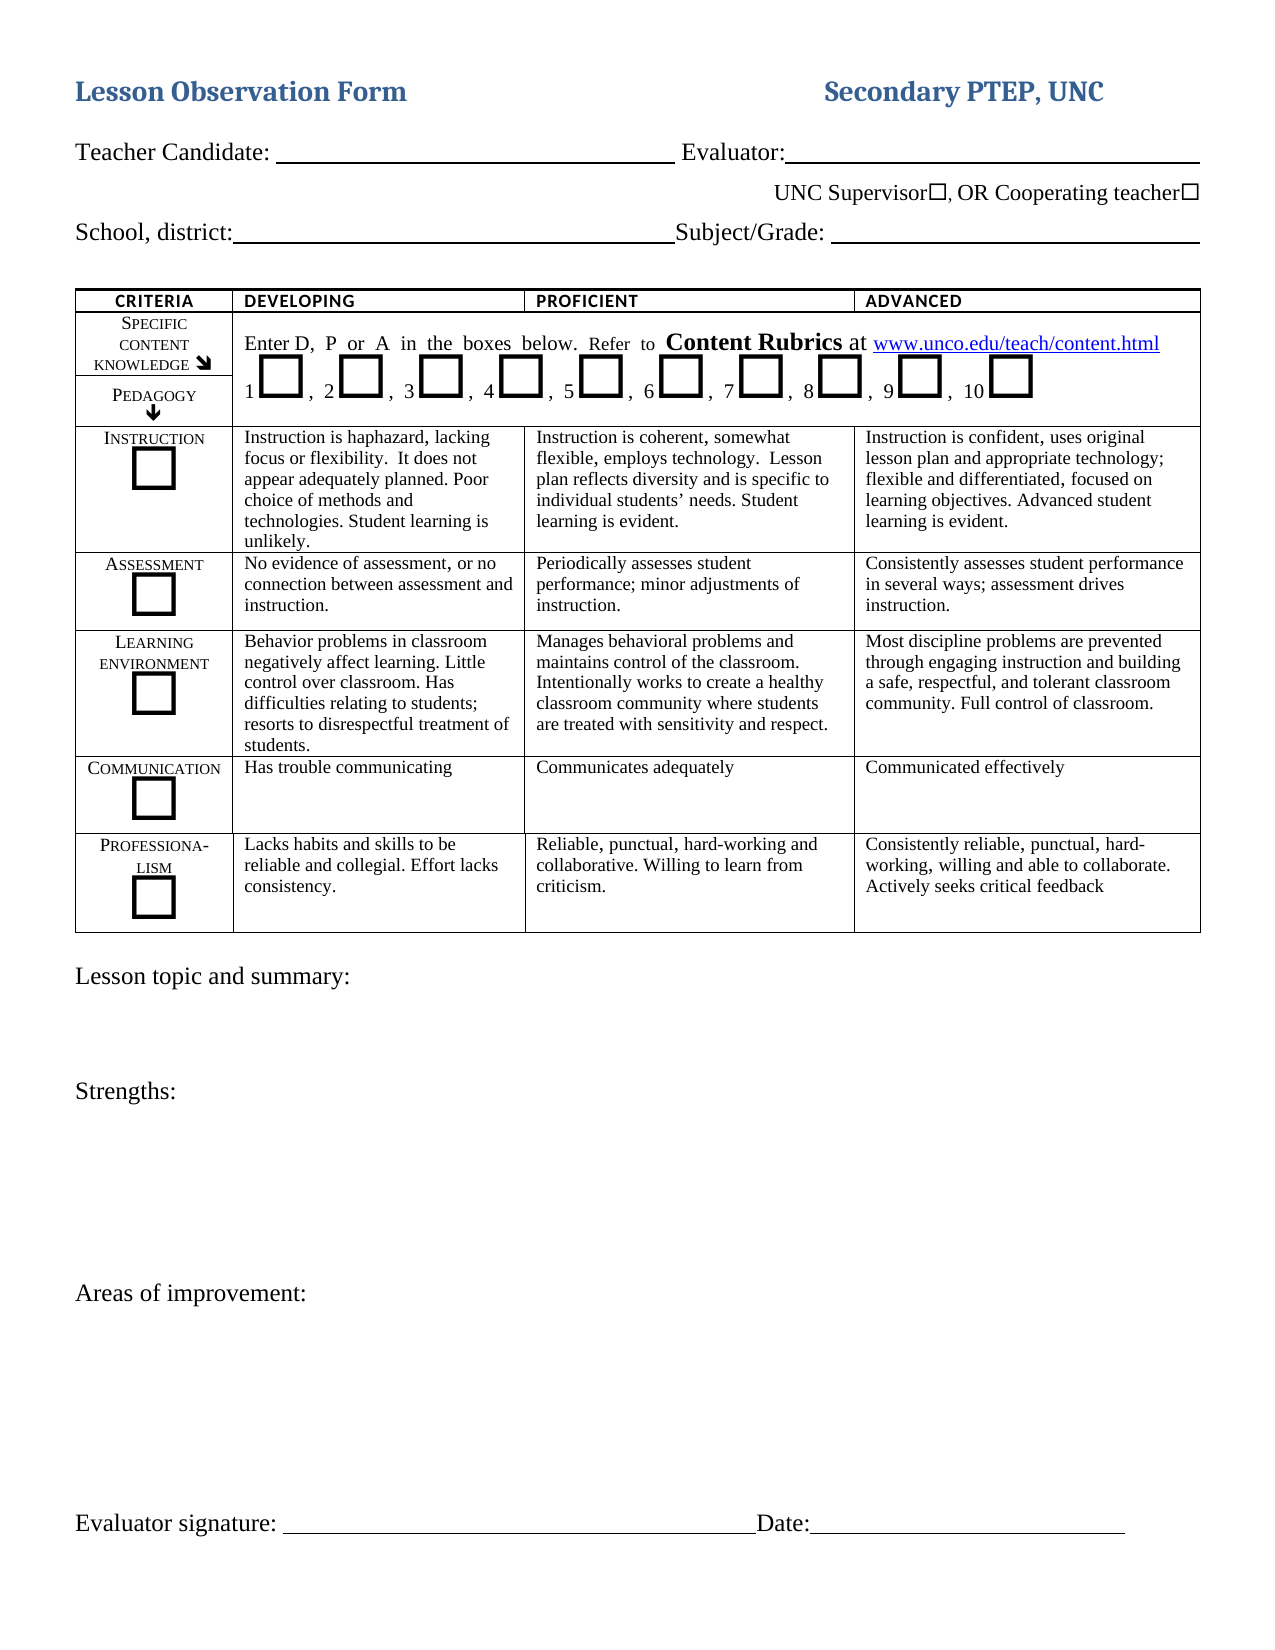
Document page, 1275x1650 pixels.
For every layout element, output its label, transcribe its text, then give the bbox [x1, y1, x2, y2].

table_cell Reliable, punctual, hard-working and collaborative. Willing to learn from criticism. [526, 834, 854, 932]
text UNC Supervisor, OR Cooperating teacher [75, 178, 1200, 205]
table_cell Communicated effectively [855, 757, 1200, 833]
text Areas of improvement: [75, 1278, 1200, 1306]
table_cell Enter D, P or A in the boxes below. Refer to Content Rubrics at www.unco.edu/teach/content.html 1, 2, 3, 4, 5, 6, 7, 8, 9, 10 [233, 313, 1200, 426]
table_cell Manages behavioral problems and maintains control of the classroom. Intentionally works to create a healthy classroom community where students are treated with sensitivity and respect. [525, 631, 854, 756]
table_cell Consistently assesses student performance in several ways; assessment drives instruction. [855, 553, 1200, 629]
text Lesson topic and summary: [75, 961, 1200, 990]
table_cell Communication [76, 757, 232, 833]
table_cell Consistently reliable, punctual, hard-working, willing and able to collaborate. Actively seeks critical feedback [855, 834, 1200, 932]
table_cell Instruction is confident, uses original lesson plan and appropriate technology; flexible and differentiated, focused on learning objectives. Advanced student learning is evident. [855, 427, 1200, 552]
table_cell Professionalism [76, 834, 233, 932]
table_cell Has trouble communicating [233, 757, 524, 833]
table_cell Communicates adequately [525, 757, 854, 833]
table_header Proficient [525, 291, 854, 311]
table_cell Periodically assesses student performance; minor adjustments of instruction. [525, 553, 854, 629]
table_header CRITERIA [76, 291, 232, 311]
table_cell Instruction is haphazard, lacking focus or flexibility. It does not appear adequately planned. Poor choice of methods and technologies. Student learning is unlikely. [233, 427, 524, 552]
table_cell Behavior problems in classroom negatively affect learning. Little control over classroom. Has difficulties relating to students; resorts to disrespectful treatment of students. [233, 631, 524, 756]
table_cell Instruction [76, 427, 232, 552]
table_cell Most discipline problems are prevented through engaging instruction and building a safe, respectful, and tolerant classroom community. Full control of classroom. [855, 631, 1200, 756]
table_cell Specific content knowledge [76, 313, 232, 375]
table_cell Instruction is coherent, somewhat flexible, employs technology. Lesson plan reflects diversity and is specific to individual students’ needs. Student learning is evident. [525, 427, 854, 552]
subtitle Lesson Observation Form Secondary PTEP, UNC [75, 75, 1200, 108]
table_cell Pedagogy [76, 376, 232, 426]
table_header Developing [233, 291, 524, 311]
table_cell Assessment [76, 553, 232, 629]
text School, district: Subject/Grade: [75, 217, 1200, 246]
table_cell No evidence of assessment, or no connection between assessment and instruction. [233, 553, 524, 629]
text Strengths: [75, 1076, 1200, 1105]
table_cell Lacks habits and skills to be reliable and collegial. Effort lacks consistency. [234, 834, 525, 932]
table_header Advanced [855, 291, 1200, 311]
text Evaluator signature: Date: [75, 1508, 1200, 1536]
text Teacher Candidate: Evaluator: [75, 108, 1200, 166]
table_cell Learning environment [76, 631, 232, 756]
